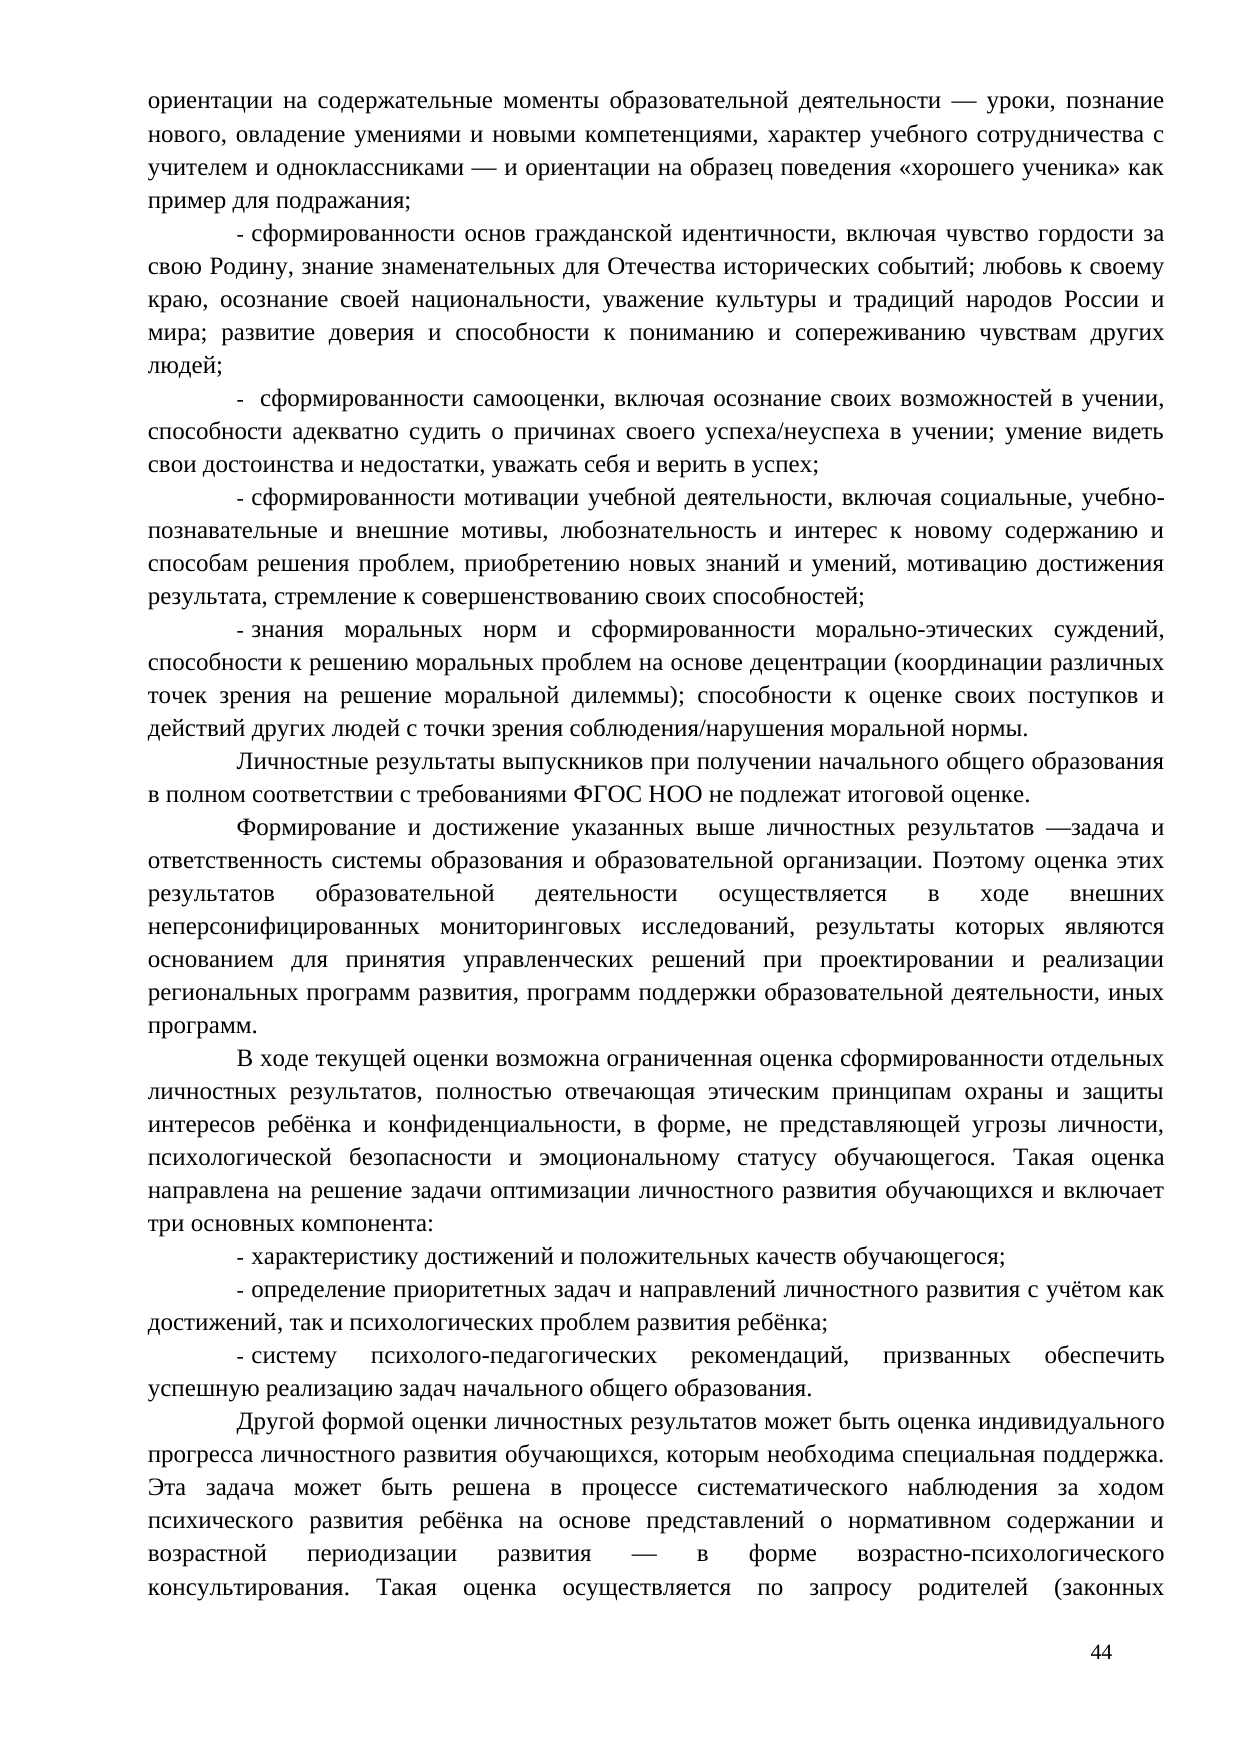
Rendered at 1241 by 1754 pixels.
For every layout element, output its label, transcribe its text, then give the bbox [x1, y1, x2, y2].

list систему психолого-педагогических рекомендаций, призванных обеспечить успешную реализацию задач начального общего образования. [148, 1340, 1165, 1402]
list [148, 86, 1165, 213]
list характеристику достижений и положительных качеств обучающегося; [148, 1241, 1165, 1270]
text В ходе текущей оценки возможна ограниченная оценка сформированности отдельных личностных результатов, полностью отвечающая этическим принципам охраны и защиты интересов ребёнка и конфиденциальности, в форме, не представляющей угрозы личности, психологической безопасности и эмоциональному статусу обучающегося. Такая оценка направлена на решение задачи оптимизации личностного развития обучающихся и включает три основных компонента: [148, 1043, 1165, 1237]
list определение приоритетных задач и направлений личностного развития с учётом как достижений, так и психологических проблем развития ребёнка; [148, 1274, 1165, 1336]
list сформированности основ гражданской идентичности, включая чувство гордости за свою Родину, знание знаменательных для Отечества исторических событий; любовь к своему краю, осознание своей национальности, уважение культуры и традиций народов России и мира; развитие доверия и способности к пониманию и сопереживанию чувствам других людей; [148, 218, 1165, 378]
text Личностные результаты выпускников при получении начального общего образования в полном соответствии с требованиями ФГОС НОО не подлежат итоговой оценке. [148, 746, 1165, 808]
text Формирование и достижение указанных выше личностных результатов —задача и ответственность системы образования и образовательной организации. Поэтому оценка этих результатов образовательной деятельности осуществляется в ходе внешних неперсонифицированных мониторинговых исследований, результаты которых являются основанием для принятия управленческих решений при проектировании и реализации региональных программ развития, программ поддержки образовательной деятельности, иных программ. [148, 812, 1165, 1039]
list знания моральных норм и сформированности морально-этических суждений, способности к решению моральных проблем на основе децентрации (координации различных точек зрения на решение моральной дилеммы); способности к оценке своих поступков и действий других людей с точки зрения соблюдения/нарушения моральной нормы. [148, 614, 1165, 742]
list сформированности самооценки, включая осознание своих возможностей в учении, способности адекватно судить о причинах своего успеха/неуспеха в учении; умение видеть свои достоинства и недостатки, уважать себя и верить в успех; [148, 383, 1165, 478]
list сформированности мотивации учебной деятельности, включая социальные, учебно-познавательные и внешние мотивы, любознательность и интерес к новому содержанию и способам решения проблем, приобретению новых знаний и умений, мотивацию достижения результата, стремление к совершенствованию своих способностей; [148, 482, 1165, 610]
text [148, 1406, 1165, 1600]
